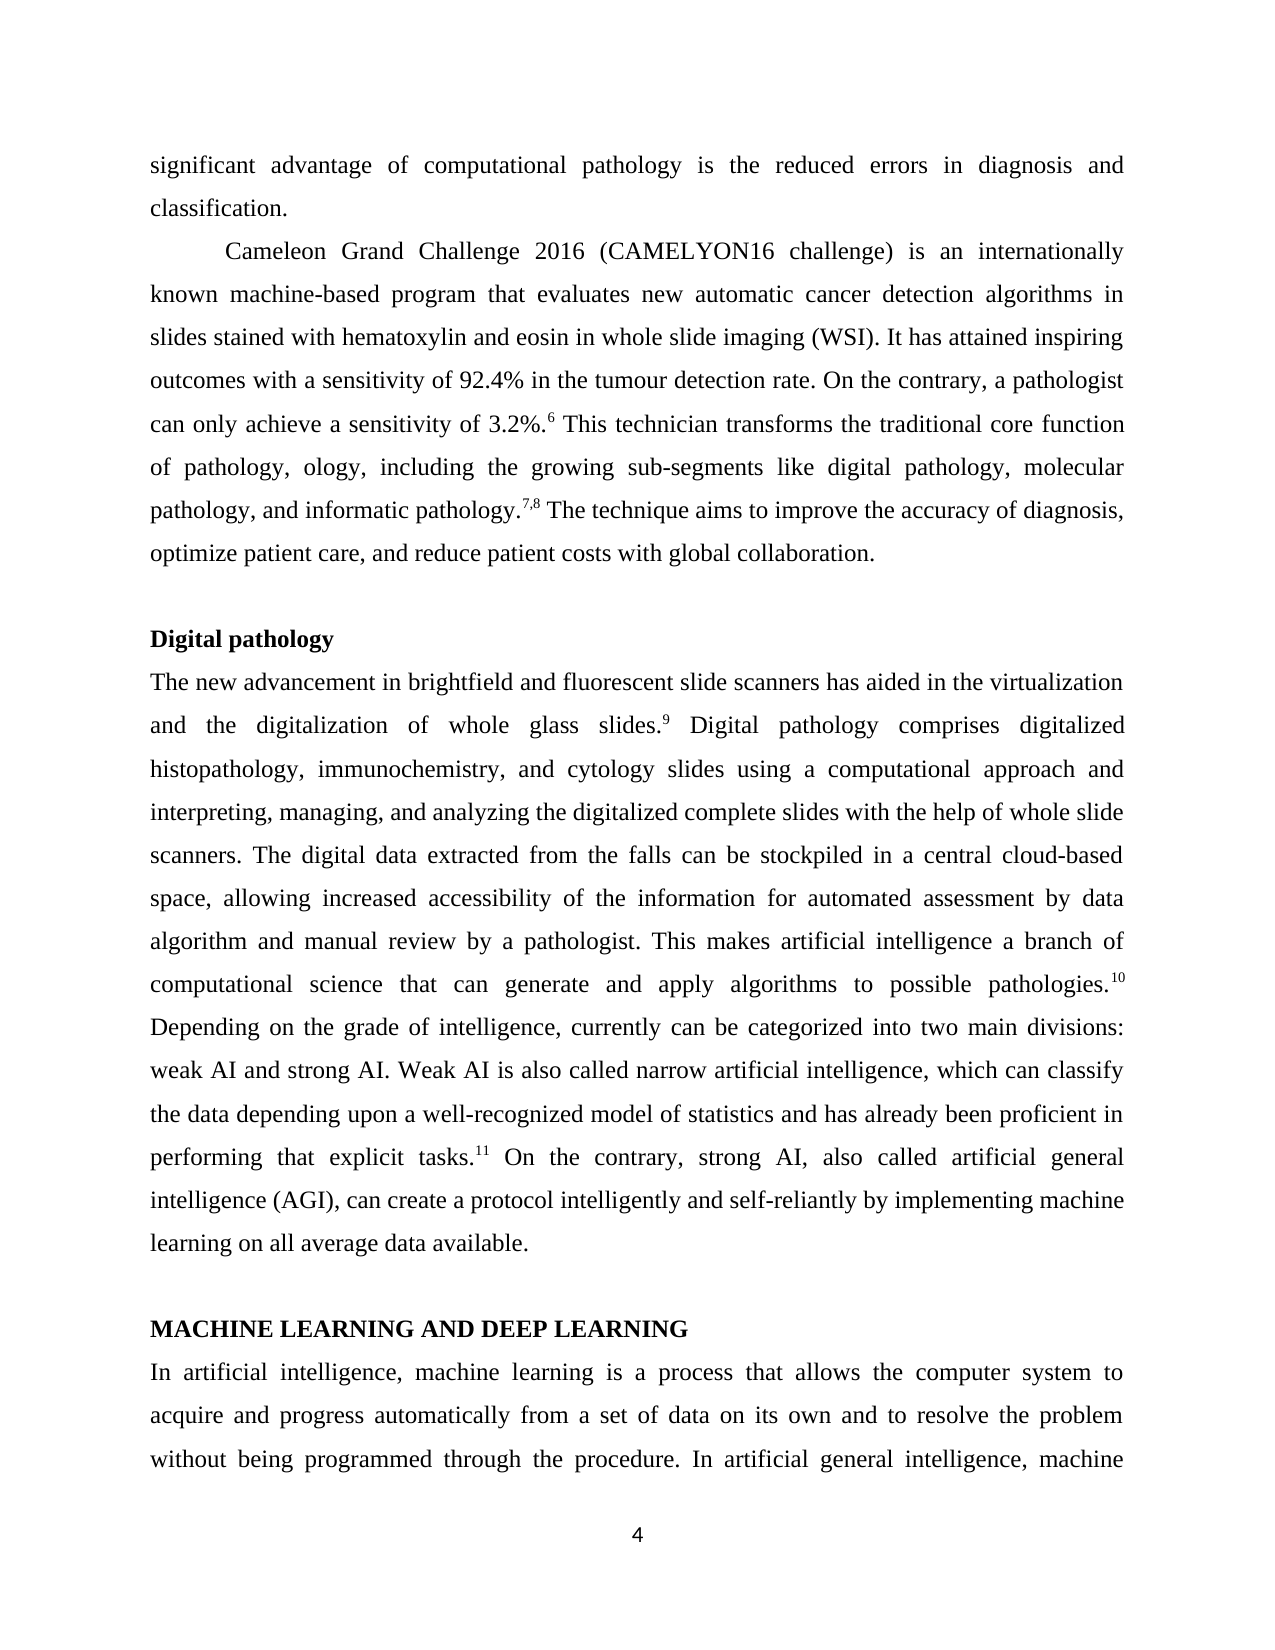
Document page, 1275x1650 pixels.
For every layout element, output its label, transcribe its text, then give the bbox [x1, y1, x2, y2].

text The new advancement in brightfield and fluorescent slide scanners has aided in the virtualization and the digitalization of whole glass slides.9 Digital pathology comprises digitalized histopathology, immunochemistry, and cytology slides using a computational approach and interpreting, managing, and analyzing the digitalized complete slides with the help of whole slide scanners. The digital data extracted from the falls can be stockpiled in a central cloud-based space, allowing increased accessibility of the information for automated assessment by data algorithm and manual review by a pathologist. This makes artificial intelligence a branch of computational science that can generate and apply algorithms to possible pathologies.10 Depending on the grade of intelligence, currently can be categorized into two main divisions: weak AI and strong AI. Weak AI is also called narrow artificial intelligence, which can classify the data depending upon a well-recognized model of statistics and has already been proficient in performing that explicit tasks.11 On the contrary, strong AI, also called artificial general intelligence (AGI), can create a protocol intelligently and self-reliantly by implementing machine learning on all average data available. [150, 667, 1125, 1257]
text Cameleon Grand Challenge 2016 (CAMELYON16 challenge) is an internationally known machine-based program that evaluates new automatic cancer detection algorithms in slides stained with hematoxylin and eosin in whole slide imaging (WSI). It has attained inspiring outcomes with a sensitivity of 92.4% in the tumour detection rate. On the contrary, a pathologist can only achieve a sensitivity of 3.2%.6 This technician transforms the traditional core function of pathology, ology, including the growing sub-segments like digital pathology, molecular pathology, and informatic pathology.7,8 The technique aims to improve the accuracy of diagnosis, optimize patient care, and reduce patient costs with global collaboration. [150, 236, 1125, 567]
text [150, 1357, 1125, 1472]
text Digital pathology [150, 624, 1125, 653]
text MACHINE LEARNING AND DEEP LEARNING [150, 1314, 1125, 1343]
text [150, 150, 1125, 222]
